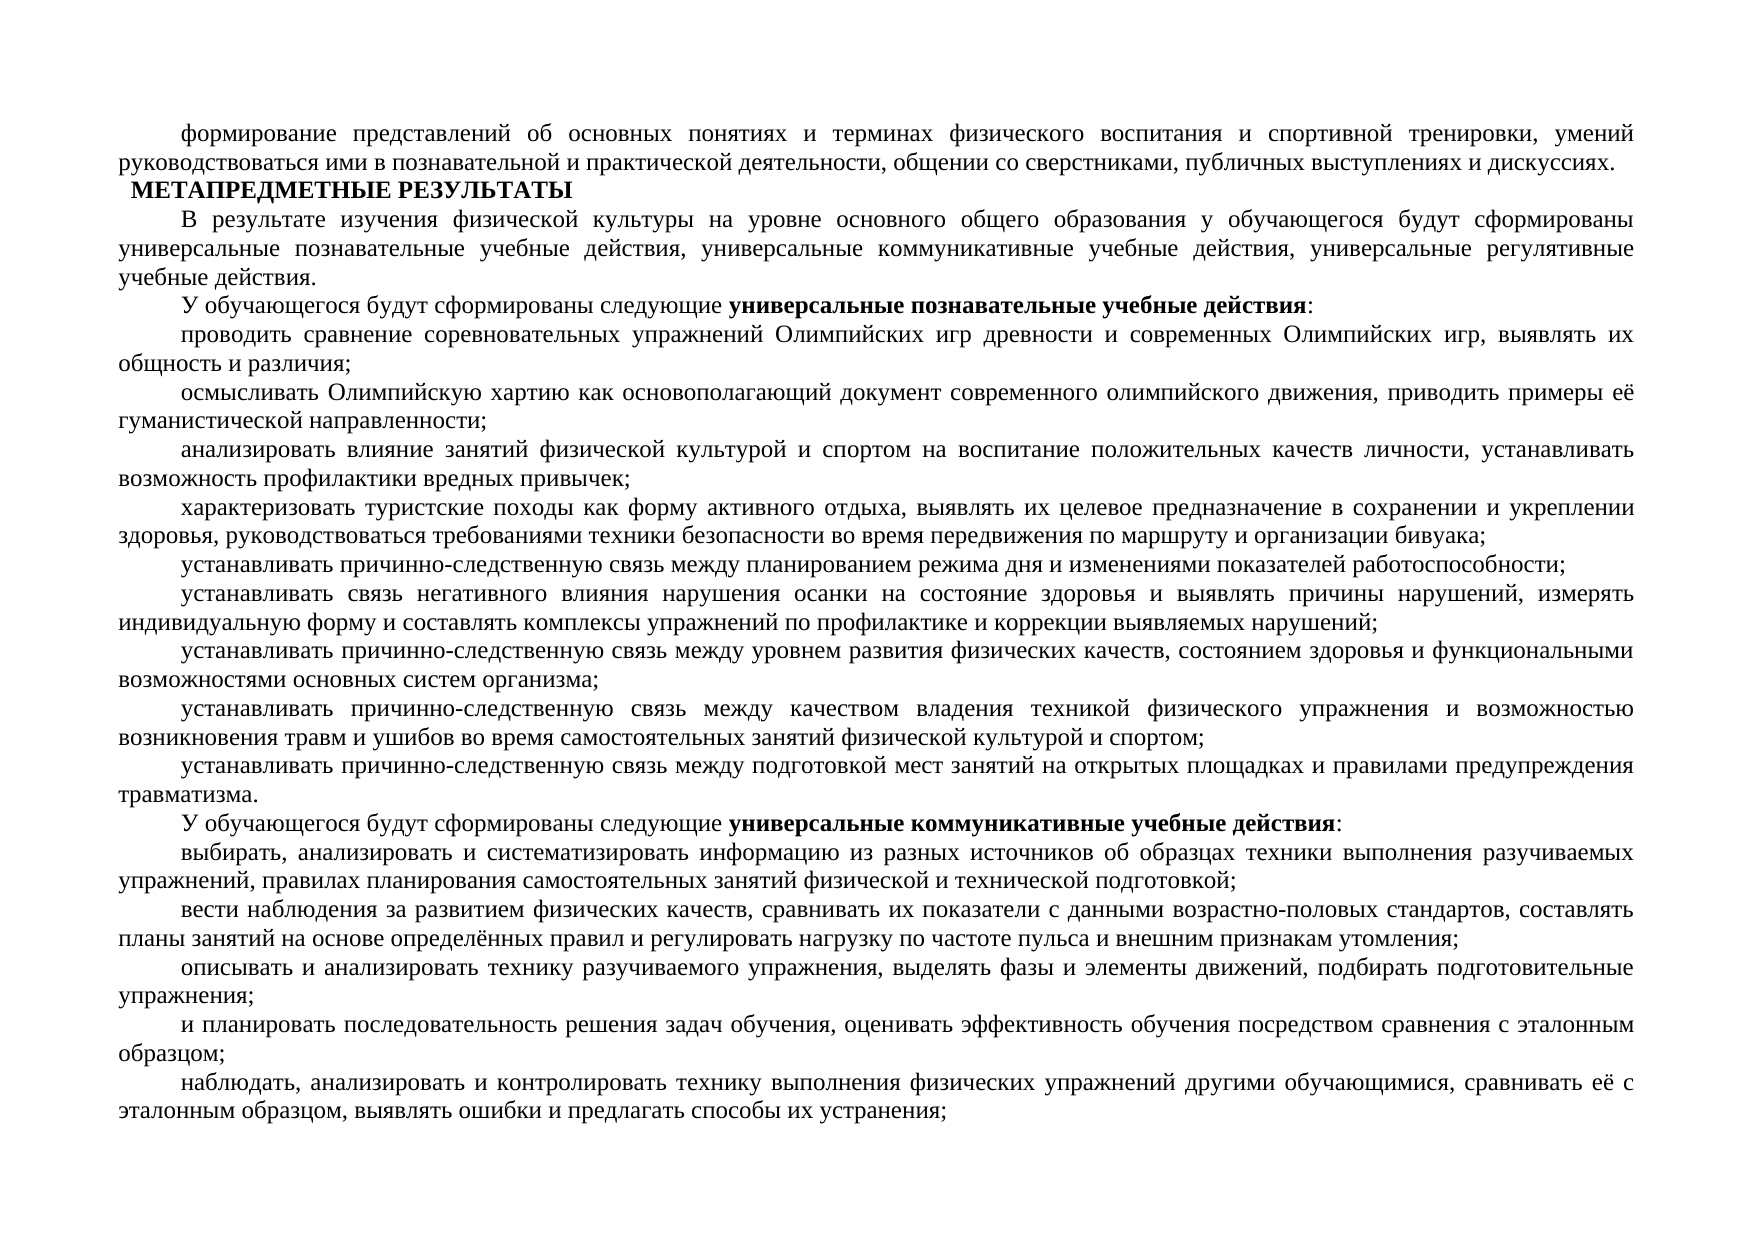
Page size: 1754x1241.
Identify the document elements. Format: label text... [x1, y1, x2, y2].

text проводить сравнение соревновательных упражнений Олимпийских игр древности и современных Олимпийских игр, выявлять их общность и различия; [118, 319, 1636, 377]
text устанавливать причинно-следственную связь между качеством владения техникой физического упражнения и возможностью возникновения травм и ушибов во время самостоятельных занятий физической культурой и спортом; [118, 693, 1636, 751]
text В результате изучения физической культуры на уровне основного общего образования у обучающегося будут сформированы универсальные познавательные учебные действия, универсальные коммуникативные учебные действия, универсальные регулятивные учебные действия. [118, 204, 1636, 291]
text У обучающегося будут сформированы следующие универсальные коммуникативные учебные действия: [118, 808, 1636, 837]
text устанавливать причинно-следственную связь между подготовкой мест занятий на открытых площадках и правилами предупреждения травматизма. [118, 751, 1636, 808]
text характеризовать туристские походы как форму активного отдыха, выявлять их целевое предназначение в сохранении и укреплении здоровья, руководствоваться требованиями техники безопасности во время передвижения по маршруту и организации бивуака; [118, 492, 1636, 549]
text выбирать, анализировать и систематизировать информацию из разных источников об образцах техники выполнения разучиваемых упражнений, правилах планирования самостоятельных занятий физической и технической подготовкой; [118, 837, 1636, 894]
text устанавливать причинно-следственную связь между планированием режима дня и изменениями показателей работоспособности; [118, 549, 1636, 578]
text формирование представлений об основных понятиях и терминах физического воспитания и спортивной тренировки, умений руководствоваться ими в познавательной и практической деятельности, общении со сверстниками, публичных выступлениях и дискуссиях. [118, 118, 1636, 176]
text МЕТАПРЕДМЕТНЫЕ РЕЗУЛЬТАТЫ [131, 176, 1636, 204]
text описывать и анализировать технику разучиваемого упражнения, выделять фазы и элементы движений, подбирать подготовительные упражнения; [118, 952, 1636, 1009]
text устанавливать связь негативного влияния нарушения осанки на состояние здоровья и выявлять причины нарушений, измерять индивидуальную форму и составлять комплексы упражнений по профилактике и коррекции выявляемых нарушений; [118, 578, 1636, 636]
text вести наблюдения за развитием физических качеств, сравнивать их показатели с данными возрастно-половых стандартов, составлять планы занятий на основе определённых правил и регулировать нагрузку по частоте пульса и внешним признакам утомления; [118, 894, 1636, 952]
text анализировать влияние занятий физической культурой и спортом на воспитание положительных качеств личности, устанавливать возможность профилактики вредных привычек; [118, 434, 1636, 492]
text наблюдать, анализировать и контролировать технику выполнения физических упражнений другими обучающимися, сравнивать её с эталонным образцом, выявлять ошибки и предлагать способы их устранения; [118, 1067, 1636, 1124]
text и планировать последовательность решения задач обучения, оценивать эффективность обучения посредством сравнения с эталонным образцом; [118, 1009, 1636, 1067]
text устанавливать причинно-следственную связь между уровнем развития физических качеств, состоянием здоровья и функциональными возможностями основных систем организма; [118, 636, 1636, 693]
text осмысливать Олимпийскую хартию как основополагающий документ современного олимпийского движения, приводить примеры её гуманистической направленности; [118, 377, 1636, 434]
text У обучающегося будут сформированы следующие универсальные познавательные учебные действия: [118, 291, 1636, 319]
